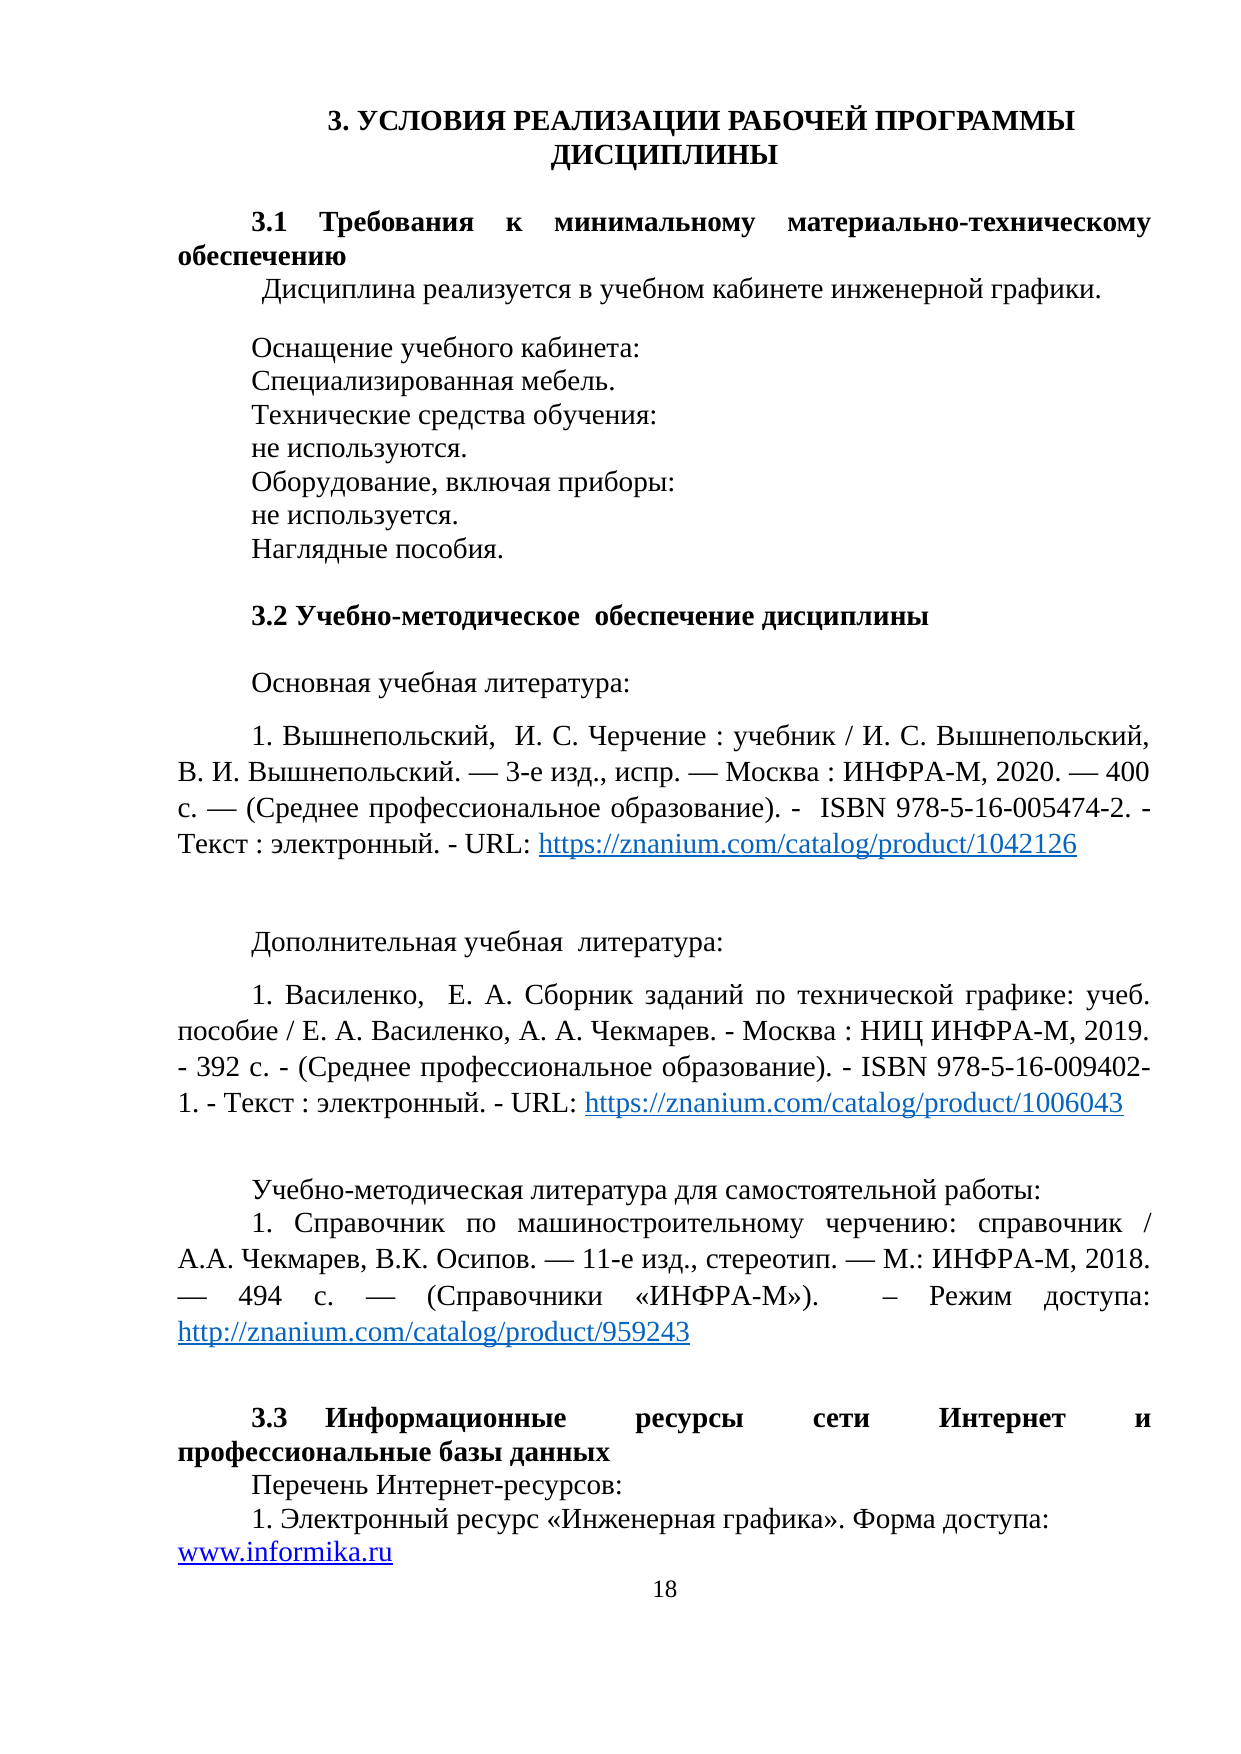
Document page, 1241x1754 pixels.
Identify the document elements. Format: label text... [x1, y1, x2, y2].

text Оснащение учебного кабинета: [177, 330, 1152, 363]
list Информационные ресурсы сети Интернет и профессиональные базы данных [177, 1400, 1152, 1467]
text Дисциплина реализуется в учебном кабинете инженерной графики. [188, 271, 1144, 305]
text Наглядные пособия. [177, 531, 1152, 564]
text не используется. [177, 497, 1152, 531]
text Перечень Интернет-ресурсов: [177, 1467, 1152, 1501]
text 3.2 Учебно-методическое обеспечение дисциплины [177, 598, 1152, 632]
text 1. Электронный ресурс «Инженерная графика». Форма доступа: www.informika.ru [177, 1501, 1152, 1568]
text Дополнительная учебная литература: [177, 924, 1152, 958]
text 3. УСЛОВИЯ РЕАЛИЗАЦИИ РАБОЧЕЙ ПРОГРАММЫ ДИСЦИПЛИНЫ [177, 103, 1152, 171]
text 1. Справочник по машиностроительному черчению: справочник / А.А. Чекмарев, В.К. Осипов. — 11-е изд., стереотип. — М.: ИНФРА-М, 2018. — 494 с. — (Справочники «ИНФРА-М»). – Режим доступа: http://znanium.com/catalog/product/959243 [177, 1205, 1152, 1347]
text 3.1 Требования к минимальному материально-техническому обеспечению [177, 204, 1152, 271]
text Учебно-методическая литература для самостоятельной работы: [177, 1172, 1144, 1205]
text Специализированная мебель. [177, 363, 1152, 397]
text Технические средства обучения: [177, 397, 1152, 430]
text Оборудование, включая приборы: [177, 464, 1152, 497]
text Основная учебная литература: [177, 665, 1152, 699]
text 1. Василенко, Е. А. Сборник заданий по технической графике: учеб. пособие / Е. А. Василенко, А. А. Чекмарев. - Москва : НИЦ ИНФРА-М, 2019. - 392 с. - (Среднее профессиональное образование). - ISBN 978-5-16-009402-1. - Текст : электронный. - URL: https://znanium.com/catalog/product/1006043 [177, 977, 1152, 1119]
text 1. Вышнепольский, И. С. Черчение : учебник / И. С. Вышнепольский, В. И. Вышнепольский. — 3-е изд., испр. — Москва : ИНФРА-М, 2020. — 400 с. — (Среднее профессиональное образование). - ISBN 978-5-16-005474-2. - Текст : электронный. - URL: https://znanium.com/catalog/product/1042126 [177, 718, 1152, 860]
text не используются. [177, 430, 1152, 464]
